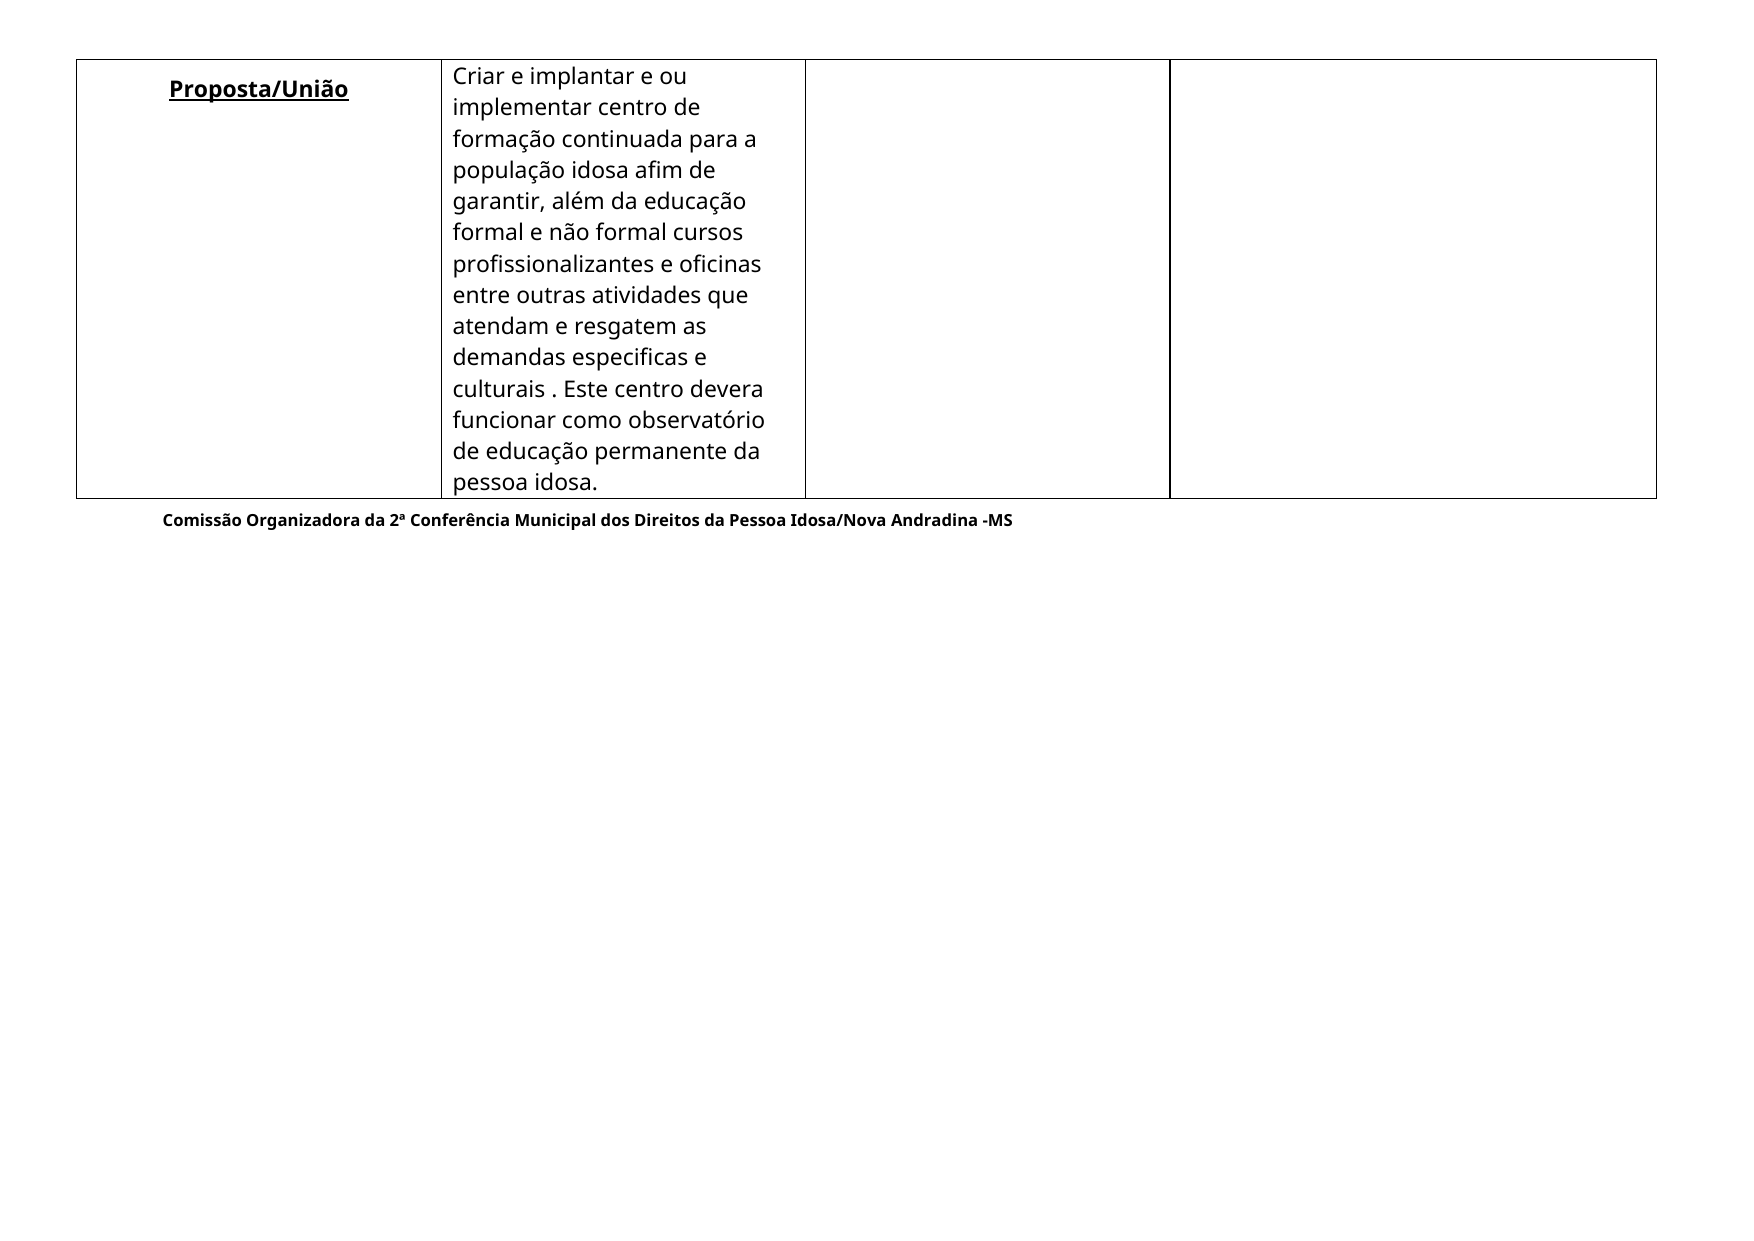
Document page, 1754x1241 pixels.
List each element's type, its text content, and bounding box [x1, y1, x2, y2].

table_cell Criar e implantar e ou implementar centro de formação continuada para a população idosa afim de garantir, além da educação formal e não formal cursos profissionalizantes e oficinas entre outras atividades que atendam e resgatem as demandas especificas e culturais . Este centro devera funcionar como observatório de educação permanente da pessoa idosa. [442, 60, 805, 498]
table_cell [806, 60, 1169, 498]
table_cell Proposta/União [77, 60, 441, 498]
table_cell [1171, 60, 1656, 498]
text Comissão Organizadora da 2ª Conferência Municipal dos Direitos da Pessoa Idosa/Nova Andradina -MS [162, 509, 1606, 532]
